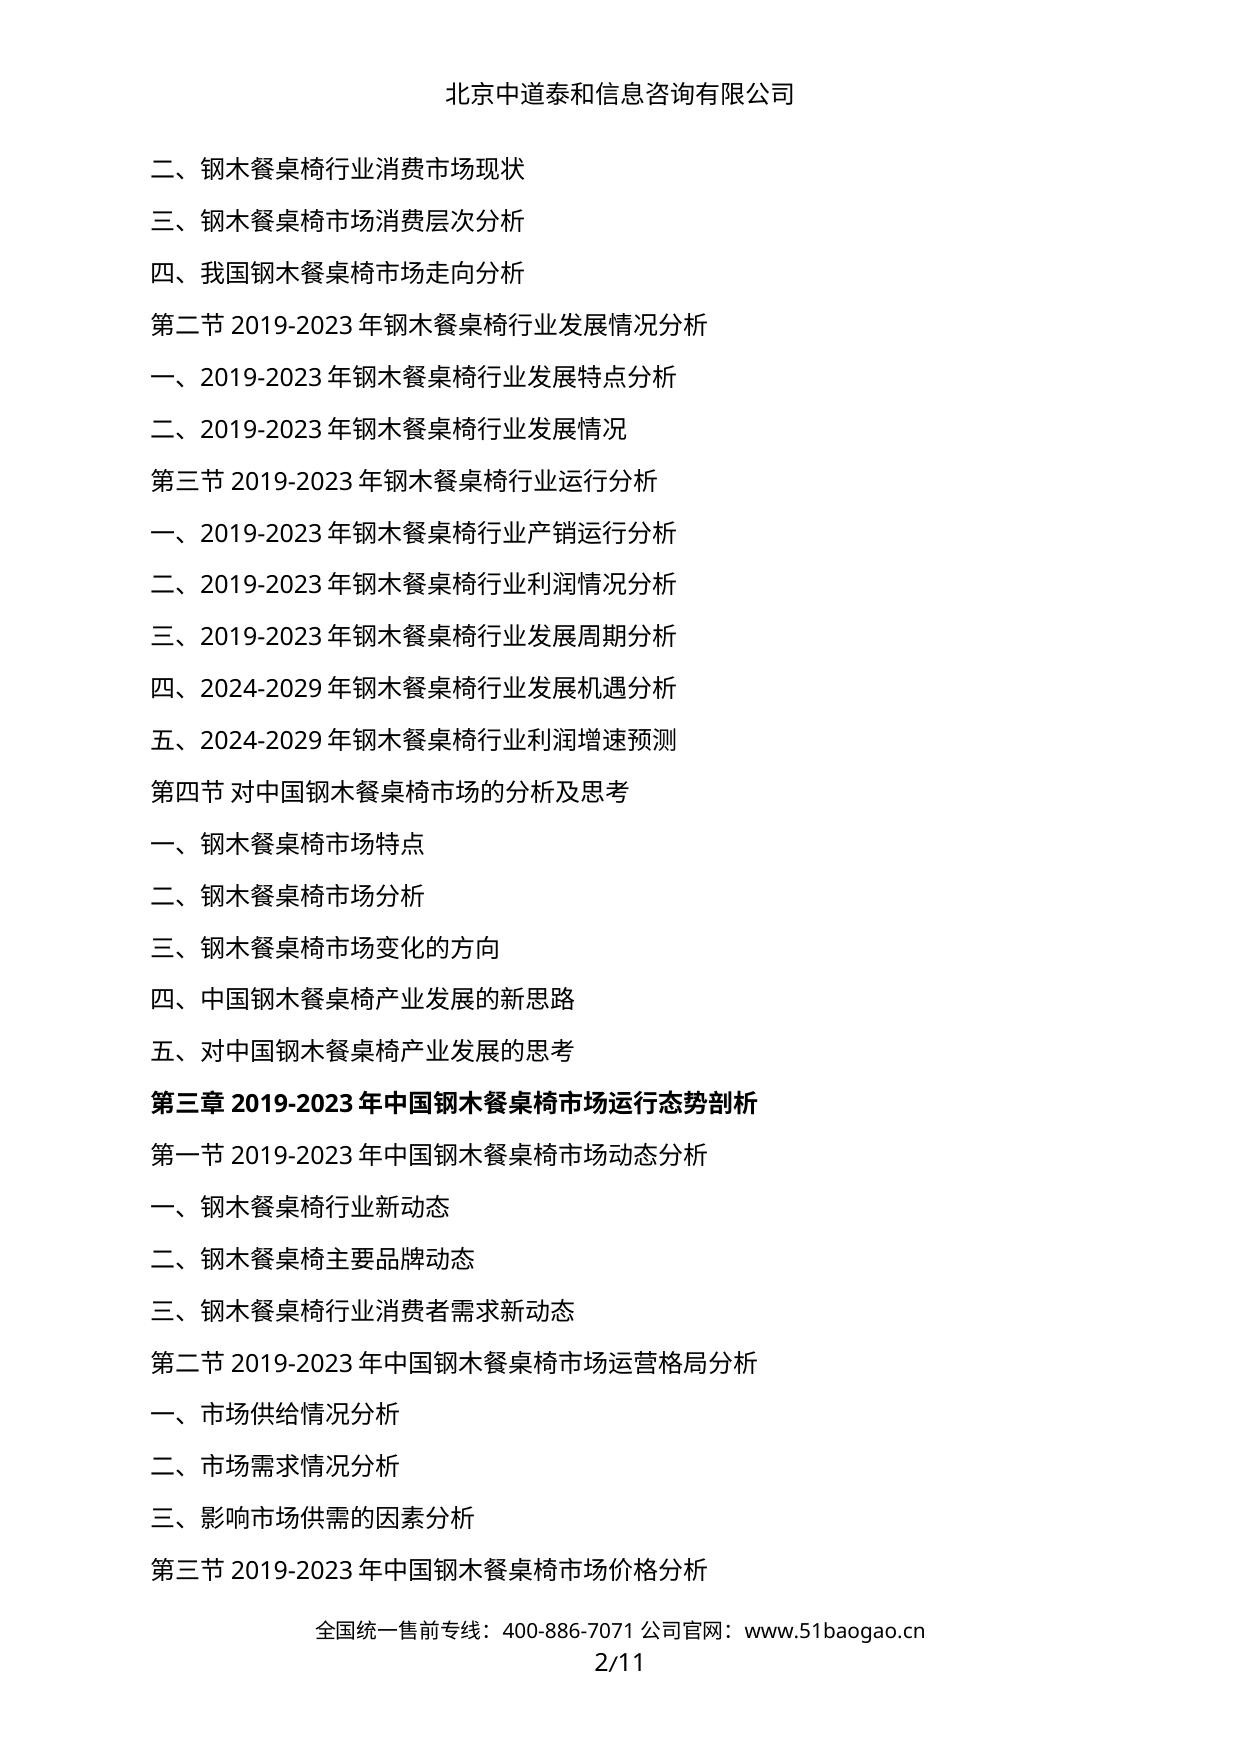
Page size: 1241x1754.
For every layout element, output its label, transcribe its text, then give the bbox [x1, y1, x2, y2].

text 三、2019-2023年钢木餐桌椅行业发展周期分析 [150, 617, 1090, 653]
text 第三节 2019-2023年中国钢木餐桌椅市场价格分析 [150, 1551, 1090, 1587]
text 五、对中国钢木餐桌椅产业发展的思考 [150, 1032, 1090, 1068]
text 一、2019-2023年钢木餐桌椅行业发展特点分析 [150, 357, 1090, 394]
text 四、我国钢木餐桌椅市场走向分析 [150, 254, 1090, 290]
text 一、市场供给情况分析 [150, 1395, 1090, 1431]
text 三、钢木餐桌椅行业消费者需求新动态 [150, 1291, 1090, 1327]
text 三、钢木餐桌椅市场消费层次分析 [150, 202, 1090, 238]
text 二、钢木餐桌椅主要品牌动态 [150, 1239, 1090, 1276]
text 一、钢木餐桌椅行业新动态 [150, 1187, 1090, 1224]
text 一、钢木餐桌椅市场特点 [150, 824, 1090, 861]
text 第一节 2019-2023年中国钢木餐桌椅市场动态分析 [150, 1136, 1090, 1172]
text 三、钢木餐桌椅市场变化的方向 [150, 928, 1090, 964]
text 第二节 2019-2023年钢木餐桌椅行业发展情况分析 [150, 306, 1090, 342]
text 一、2019-2023年钢木餐桌椅行业产销运行分析 [150, 513, 1090, 549]
text 二、钢木餐桌椅行业消费市场现状 [150, 150, 1090, 186]
text 四、中国钢木餐桌椅产业发展的新思路 [150, 980, 1090, 1016]
text 二、钢木餐桌椅市场分析 [150, 876, 1090, 912]
text 二、2019-2023年钢木餐桌椅行业发展情况 [150, 409, 1090, 446]
text 四、2024-2029年钢木餐桌椅行业发展机遇分析 [150, 669, 1090, 705]
text 二、2019-2023年钢木餐桌椅行业利润情况分析 [150, 565, 1090, 601]
text 第三节 2019-2023年钢木餐桌椅行业运行分析 [150, 461, 1090, 497]
text 三、影响市场供需的因素分析 [150, 1499, 1090, 1535]
text 二、市场需求情况分析 [150, 1447, 1090, 1483]
text 第四节 对中国钢木餐桌椅市场的分析及思考 [150, 772, 1090, 809]
text 第三章 2019-2023年中国钢木餐桌椅市场运行态势剖析 [150, 1084, 1090, 1120]
text 第二节 2019-2023年中国钢木餐桌椅市场运营格局分析 [150, 1343, 1090, 1379]
text 五、2024-2029年钢木餐桌椅行业利润增速预测 [150, 721, 1090, 757]
